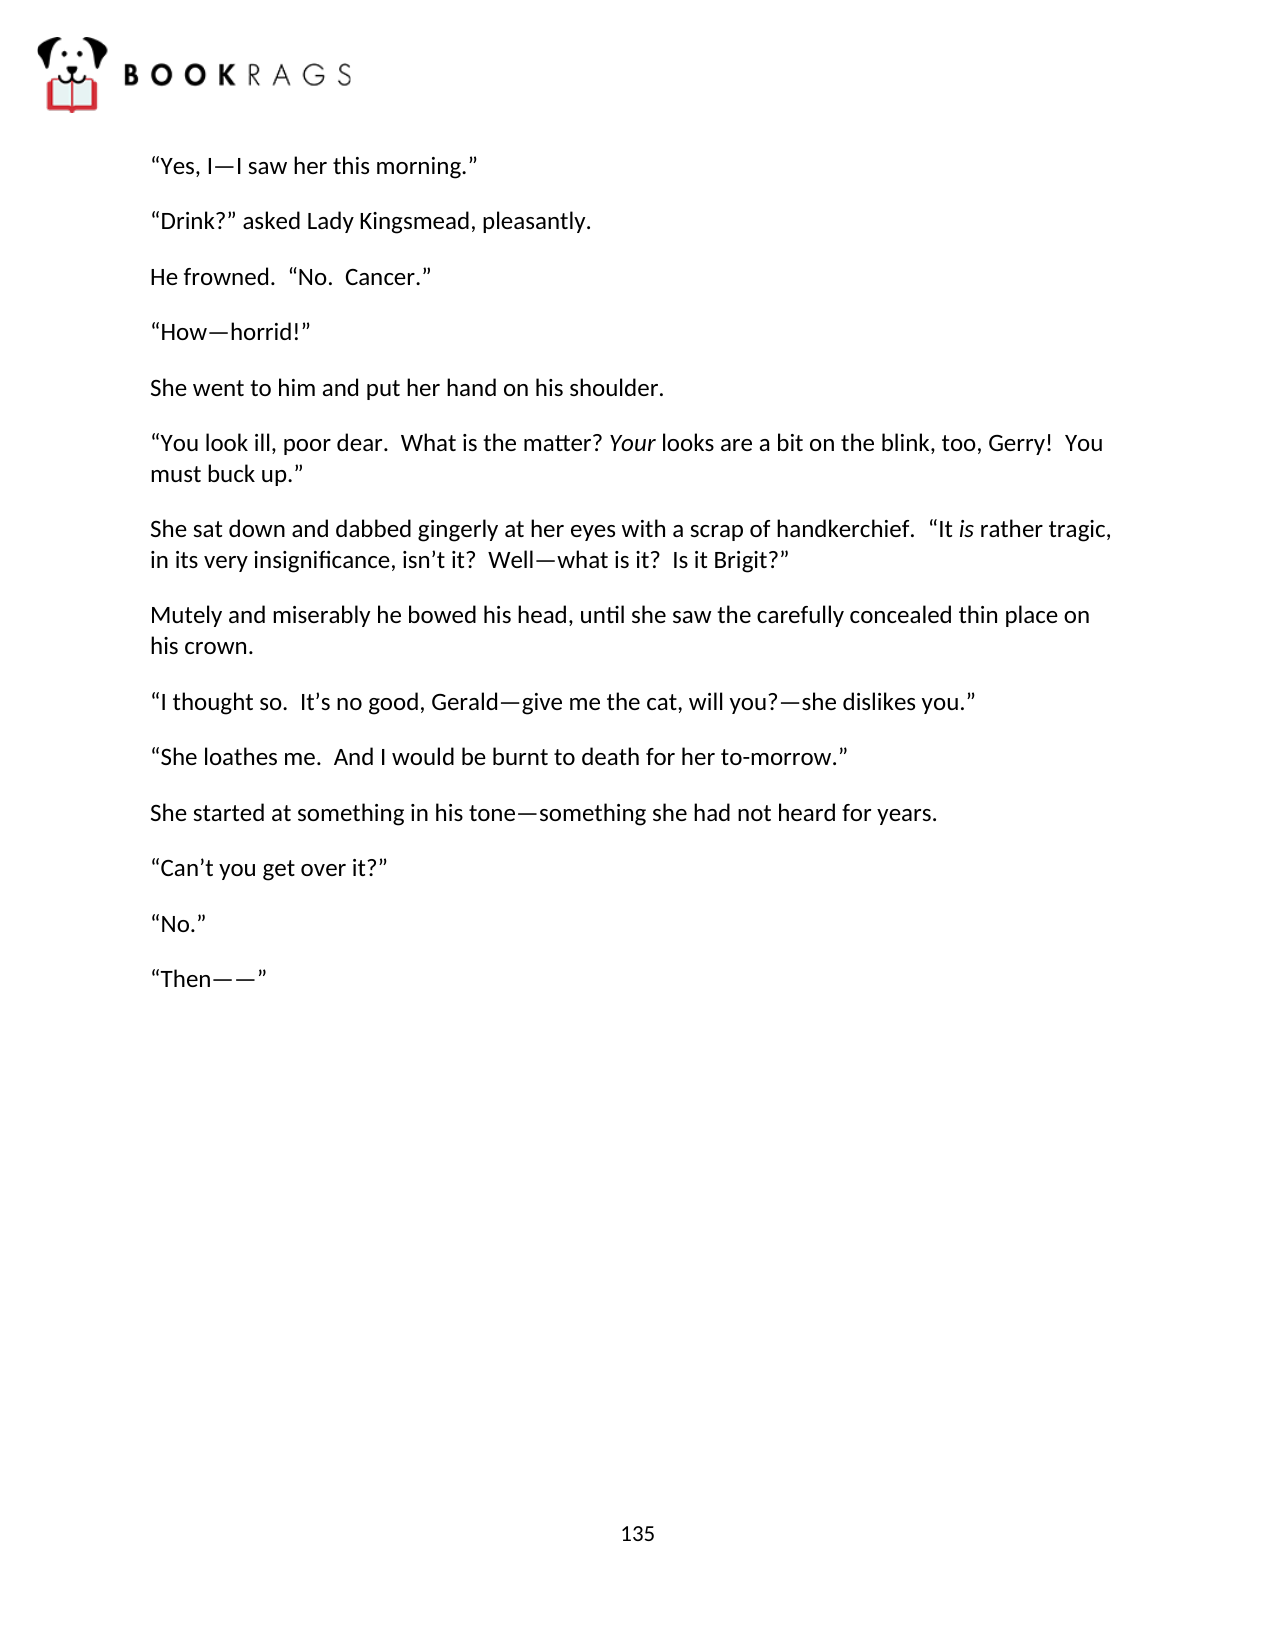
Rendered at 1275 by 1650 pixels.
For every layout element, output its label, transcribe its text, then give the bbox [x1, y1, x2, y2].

picture [37, 37, 351, 113]
text “Then——­” [150, 963, 1125, 994]
text She started at something in his tone—­something she had not heard for years. [150, 797, 1125, 827]
text “You look ill, poor dear. What is the matter? Your looks are a bit on the blink, too, Gerry! You must buck up.” [150, 428, 1125, 489]
text “Can’t you get over it?” [150, 852, 1125, 883]
text He frowned. “No. Cancer.” [150, 261, 1125, 292]
text “Drink?” asked Lady Kingsmead, pleasantly. [150, 206, 1125, 236]
text She went to him and put her hand on his shoulder. [150, 372, 1125, 403]
text “Yes, I—­I saw her this morning.” [150, 150, 1125, 181]
text “I thought so. It’s no good, Gerald—­give me the cat, will you?—­she dislikes you.” [150, 686, 1125, 716]
text “How—­horrid!” [150, 317, 1125, 347]
text “She loathes me. And I would be burnt to death for her to-morrow.” [150, 741, 1125, 772]
text “No.” [150, 908, 1125, 938]
text Mutely and miserably he bowed his head, until she saw the carefully concealed thin place on his crown. [150, 600, 1125, 661]
text She sat down and dabbed gingerly at her eyes with a scrap of handkerchief. “It is rather tragic, in its very insignificance, isn’t it? Well—­what is it? Is it Brigit?” [150, 514, 1125, 575]
